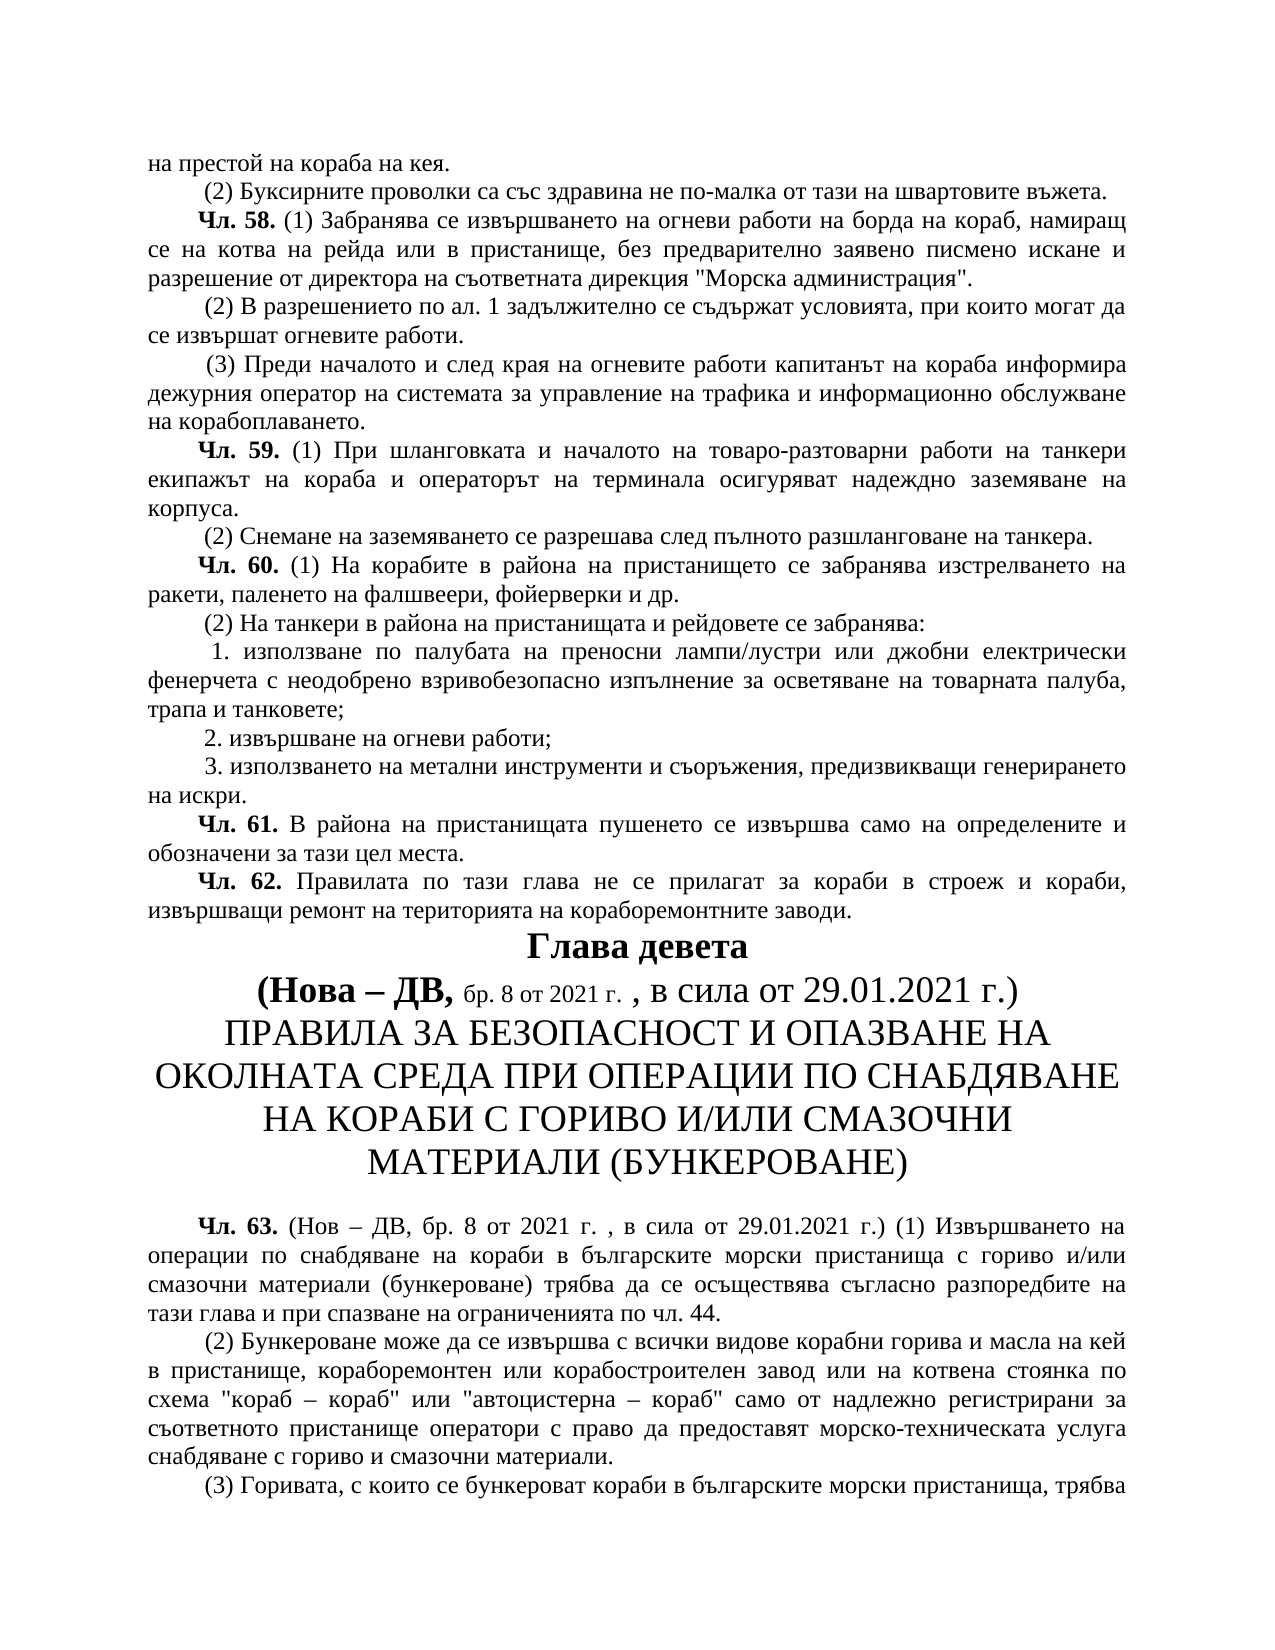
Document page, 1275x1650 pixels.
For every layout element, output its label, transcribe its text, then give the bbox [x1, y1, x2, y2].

text (2) Бункероване може да се извършва с всички видове корабни горива и масла на кей в пристанище, кораборемонтен или корабостроителен завод или на котвена стоянка по схема "кораб – кораб" или "автоцистерна – кораб" само от надлежно регистрирани за съответното пристанище оператори с право да предоставят морско-техническата услуга снабдяване с гориво и смазочни материали. [148, 1326, 1127, 1470]
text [148, 1470, 1127, 1499]
text (Нова – ДВ, бр. 8 от 2021 г. , в сила от 29.01.2021 г.) [148, 967, 1127, 1010]
text (2) Буксирните проволки са със здравина не по-малка от тази на швартовите въжета. [148, 176, 1127, 205]
text Чл. 62. Правилата по тази глава не се прилагат за кораби в строеж и кораби, извършващи ремонт на територията на кораборемонтните заводи. [148, 866, 1127, 924]
text Чл. 58. (1) Забранява се извършването на огневи работи на борда на кораб, намиращ се на котва на рейда или в пристанище, без предварително заявено писмено искане и разрешение от директора на съответната дирекция "Морска администрация". [148, 205, 1127, 291]
text (2) В разрешението по ал. 1 задължително се съдържат условията, при които могат да се извършат огневите работи. [148, 291, 1127, 349]
text 3. използването на метални инструменти и съоръжения, предизвикващи генерирането на искри. [148, 751, 1127, 809]
text (2) Снемане на заземяването се разрешава след пълното разшланговане на танкера. [148, 521, 1127, 550]
text (2) На танкери в района на пристанищата и рейдовете се забранява: [148, 608, 1127, 636]
text ПРАВИЛА ЗА БЕЗОПАСНОСТ И ОПАЗВАНЕ НА ОКОЛНАТА СРЕДА ПРИ ОПЕРАЦИИ ПО СНАБДЯВАНЕ НА КОРАБИ С ГОРИВО И/ИЛИ СМАЗОЧНИ МАТЕРИАЛИ (БУНКЕРОВАНЕ) [148, 1010, 1127, 1183]
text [148, 148, 1127, 176]
text (3) Преди началото и след края на огневите работи капитанът на кораба информира дежурния оператор на системата за управление на трафика и информационно обслужване на корабоплаването. [148, 349, 1127, 435]
text Чл. 61. В района на пристанищата пушенето се извършва само на определените и обозначени за тази цел места. [148, 809, 1127, 866]
text Чл. 63. (Нов – ДВ, бр. 8 от 2021 г. , в сила от 29.01.2021 г.) (1) Извършването на операции по снабдяване на кораби в българските морски пристанища с гориво и/или смазочни материали (бункероване) трябва да се осъществява съгласно разпоредбите на тази глава и при спазване на ограниченията по чл. 44. [148, 1211, 1127, 1326]
text 1. използване по палубата на преносни лампи/лустри или джобни електрически фенерчета с неодобрено взривобезопасно изпълнение за осветяване на товарната палуба, трапа и танковете; [148, 636, 1127, 723]
text Чл. 59. (1) При шланговката и началото на товаро-разтоварни работи на танкери екипажът на кораба и операторът на терминала осигуряват надеждно заземяване на корпуса. [148, 435, 1127, 521]
text Чл. 60. (1) На корабите в района на пристанището се забранява изстрелването на ракети, паленето на фалшвеери, фойерверки и др. [148, 550, 1127, 608]
text 2. извършване на огневи работи; [148, 723, 1127, 751]
text Глава девета [148, 924, 1127, 967]
